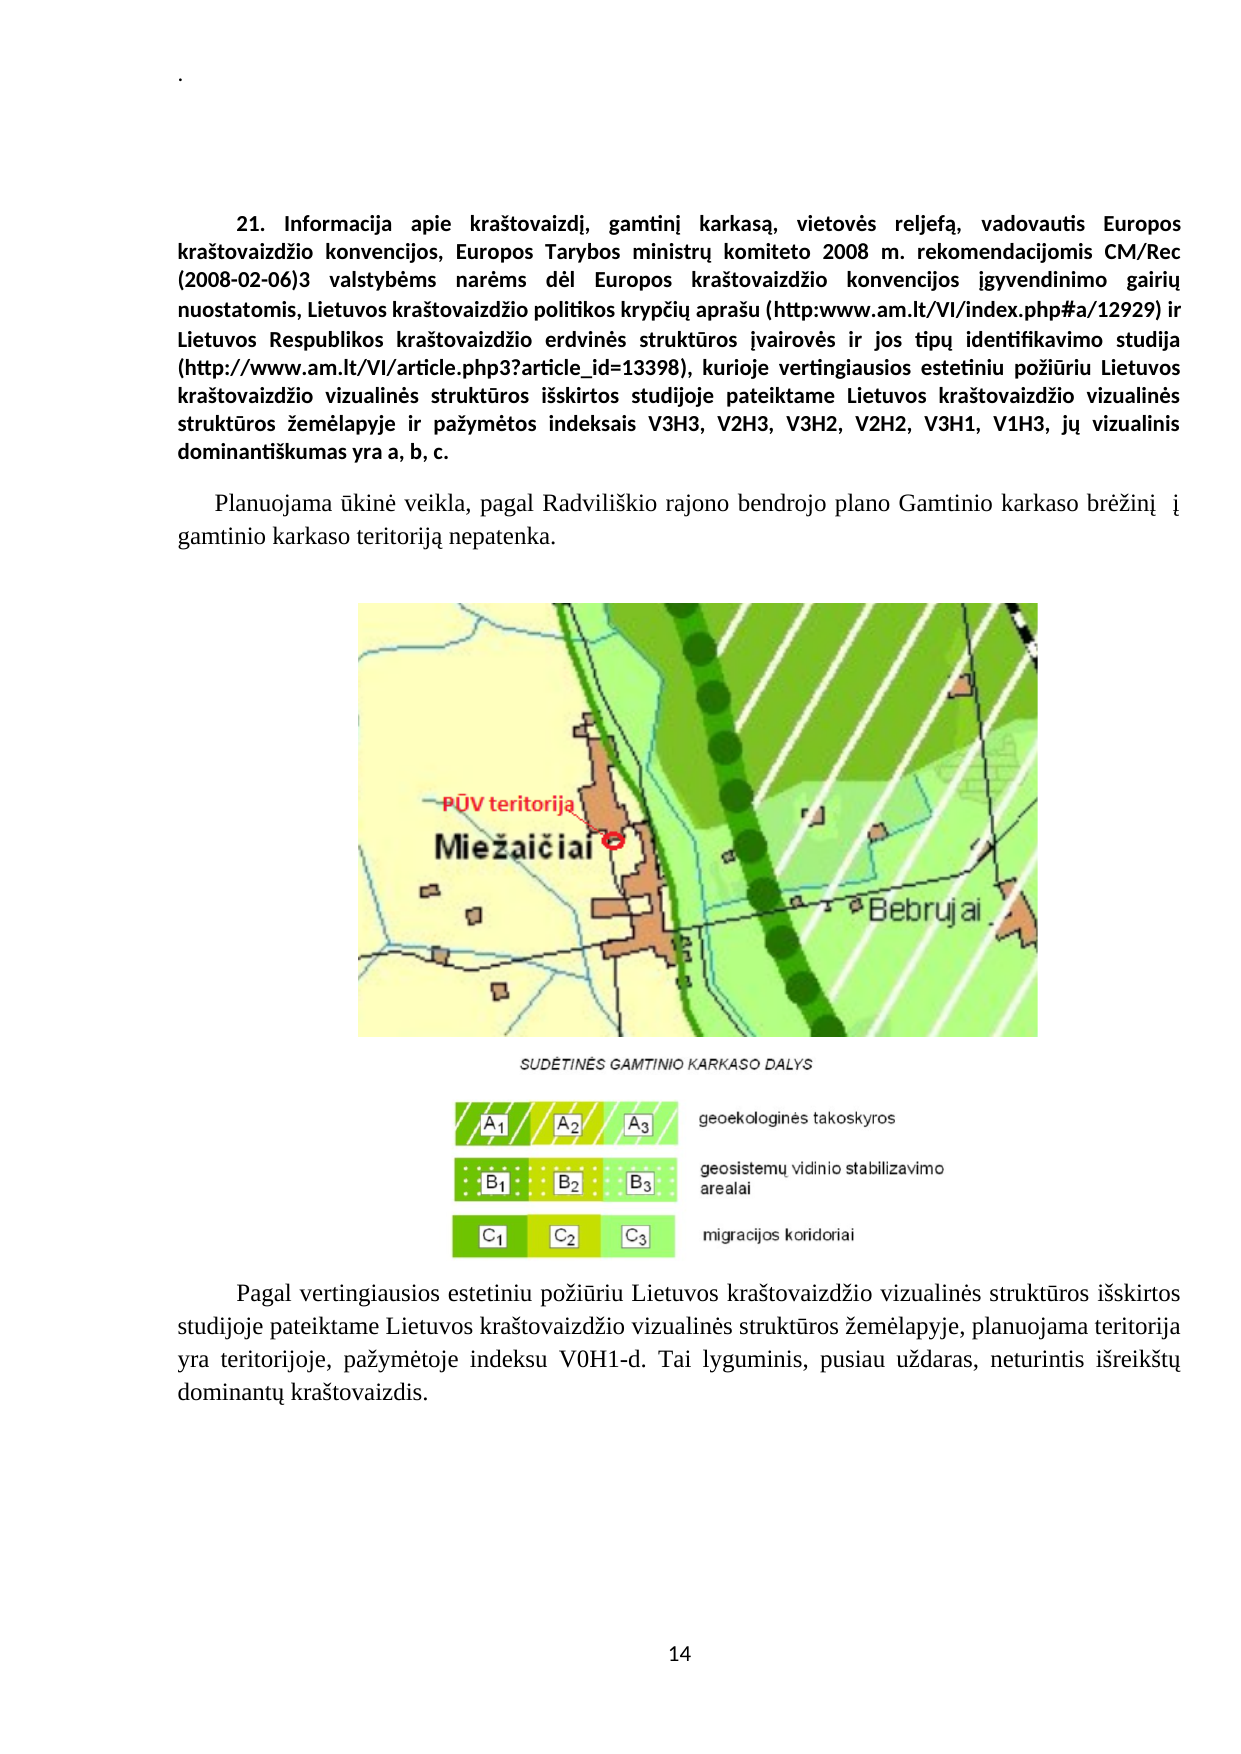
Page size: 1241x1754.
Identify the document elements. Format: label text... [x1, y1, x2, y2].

picture [436, 1040, 960, 1274]
text Planuojama ūkinė veikla, pagal Radviliškio rajono bendrojo plano Gamtinio karkaso brėžinį į gamtinio karkaso teritoriją nepatenka. [177, 488, 1181, 550]
text Pagal vertingiausios estetiniu požiūriu Lietuvos kraštovaizdžio vizualinės struktūros išskirtos studijoje pateiktame Lietuvos kraštovaizdžio vizualinės struktūros žemėlapyje, planuojama teritorija yra teritorijoje, pažymėtoje indeksu V0H1-d. Tai lyguminis, pusiau uždaras, neturintis išreikštų dominantų kraštovaizdis. [177, 1278, 1181, 1406]
picture [358, 603, 1038, 1037]
text 21. Informacija apie kraštovaizdį, gamtinį karkasą, vietovės reljefą, vadovautis Europos kraštovaizdžio konvencijos, Europos Tarybos ministrų komiteto 2008 m. rekomendacijomis CM/Rec (2008-02-06)3 valstybėms narėms dėl Europos kraštovaizdžio konvencijos įgyvendinimo gairių nuostatomis, Lietuvos kraštovaizdžio politikos krypčių aprašu (http:www.am.lt/VI/index.php#a/12929) ir Lietuvos Respublikos kraštovaizdžio erdvinės struktūros įvairovės ir jos tipų identifikavimo studija (http://www.am.lt/VI/article.php3?article_id=13398), kurioje vertingiausios estetiniu požiūriu Lietuvos kraštovaizdžio vizualinės struktūros išskirtos studijoje pateiktame Lietuvos kraštovaizdžio vizualinės struktūros žemėlapyje ir pažymėtos indeksais V3H3, V2H3, V3H2, V2H2, V3H1, V1H3, jų vizualinis dominantiškumas yra a, b, c. [177, 209, 1181, 465]
